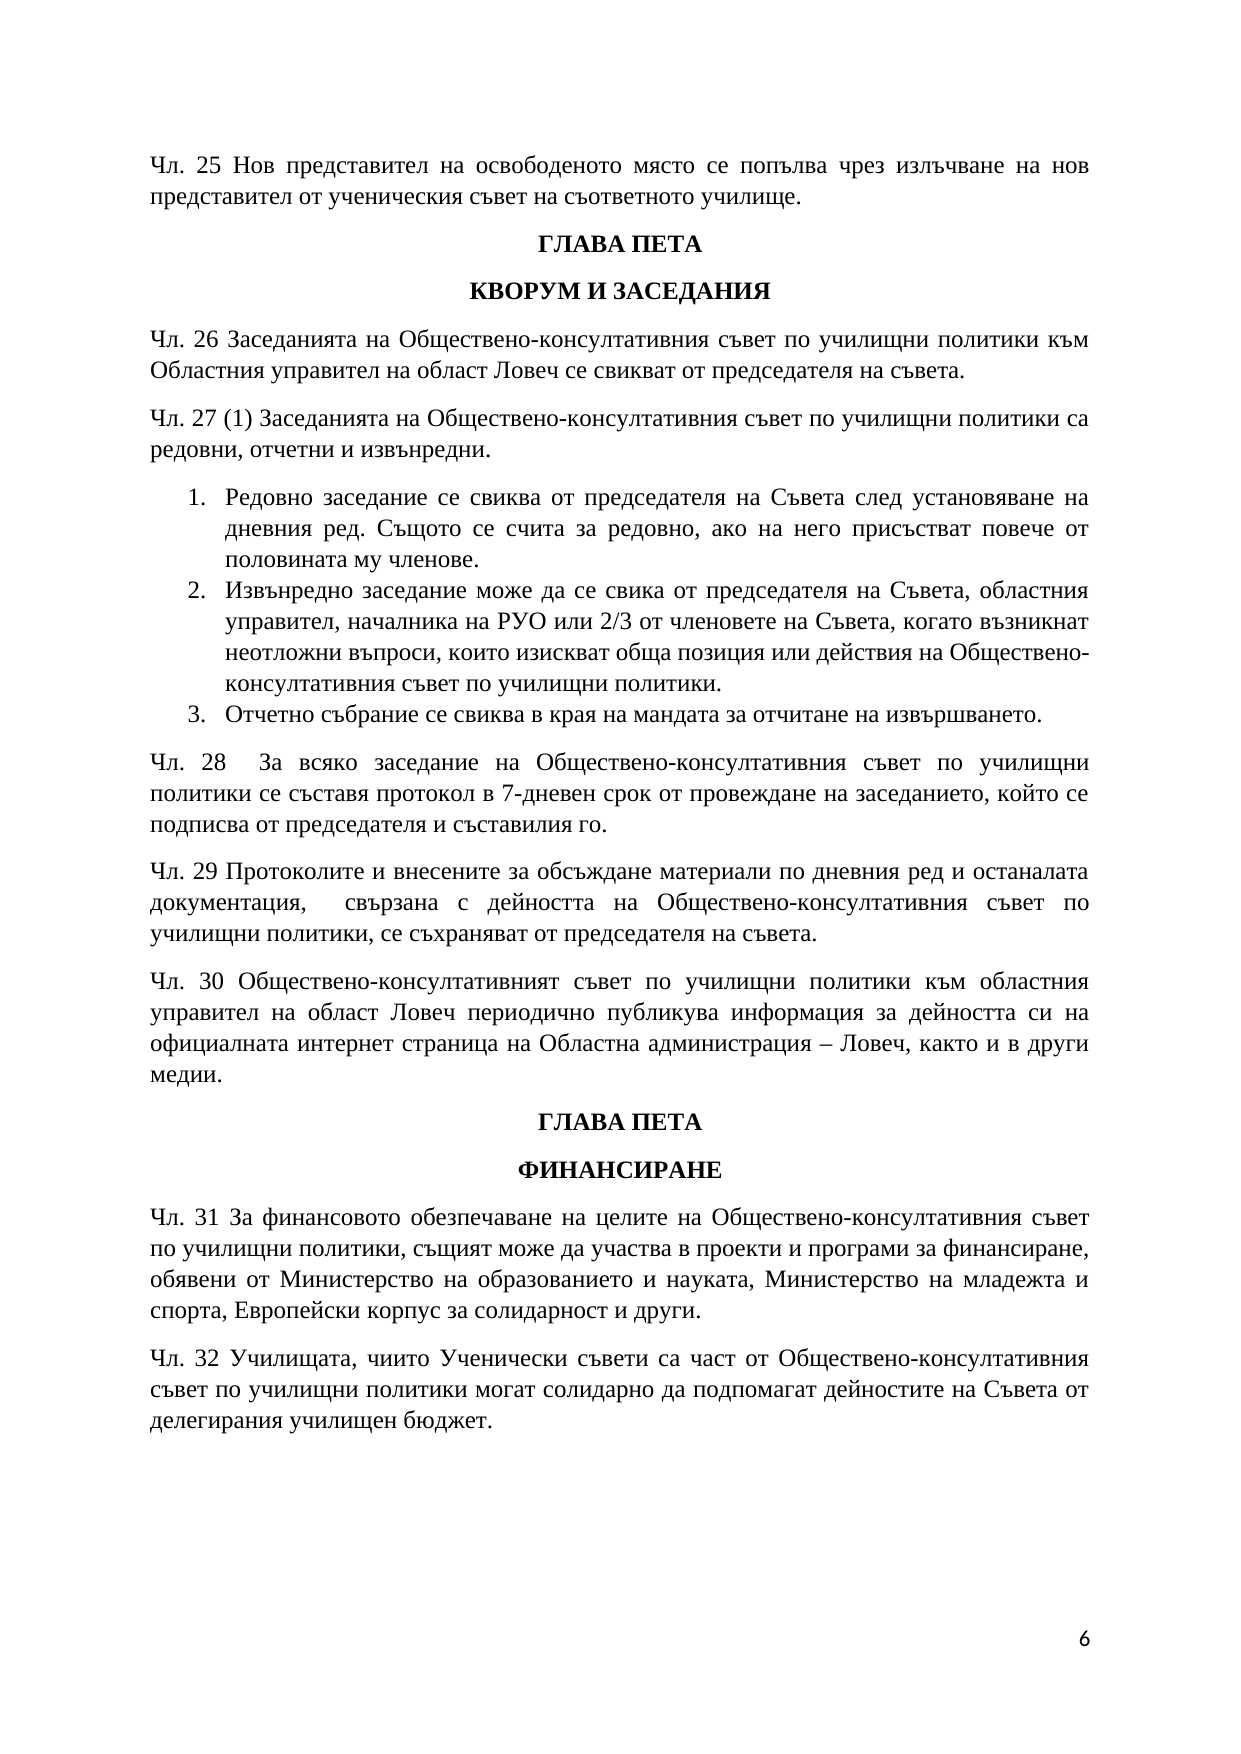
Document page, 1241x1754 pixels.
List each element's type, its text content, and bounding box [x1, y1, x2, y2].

text Чл. 29 Протоколите и внесените за обсъждане материали по дневния ред и останалата документация, свързана с дейността на Обществено-консултативния съвет по училищни политики, се съхраняват от председателя на съвета. [150, 856, 1090, 947]
text ГЛАВА ПЕТА [150, 1107, 1090, 1136]
text ГЛАВА ПЕТА [150, 229, 1090, 257]
list Извънредно заседание може да се свика от председателя на Съвета, областния управител, началника на РУО или 2/3 от членовете на Съвета, когато възникнат неотложни въпроси, които изискват обща позиция или действия на Обществено-консултативния съвет по училищни политики. [187, 575, 1090, 697]
text Чл. 30 Обществено-консултативният съвет по училищни политики към областния управител на област Ловеч периодично публикува информация за дейността си на официалната интернет страница на Областна администрация – Ловеч, както и в други медии. [150, 966, 1090, 1088]
list Редовно заседание се свиква от председателя на Съвета след установяване на дневния ред. Същото се счита за редовно, ако на него присъстват повече от половината му членове. [187, 482, 1090, 572]
text Чл. 26 Заседанията на Обществено-консултативния съвет по училищни политики към Областния управител на област Ловеч се свикват от председателя на съвета. [150, 324, 1090, 384]
text Чл. 27 (1) Заседанията на Обществено-консултативния съвет по училищни политики са редовни, отчетни и извънредни. [150, 403, 1090, 463]
text Чл. 31 За финансовото обезпечаване на целите на Обществено-консултативния съвет по училищни политики, същият може да участва в проекти и програми за финансиране, обявени от Министерство на образованието и науката, Министерство на младежта и спорта, Европейски корпус за солидарност и други. [150, 1202, 1090, 1324]
text ФИНАНСИРАНЕ [150, 1155, 1090, 1183]
text Чл. 32 Училищата, чиито Ученически съвети са част от Обществено-консултативния съвет по училищни политики могат солидарно да подпомагат дейностите на Съвета от делегирания училищен бюджет. [150, 1343, 1090, 1434]
text Чл. 28 За всяко заседание на Обществено-консултативния съвет по училищни политики се съставя протокол в 7-дневен срок от провеждане на заседанието, който се подписва от председателя и съставилия го. [150, 747, 1090, 837]
list Отчетно събрание се свиква в края на мандата за отчитане на извършването. [187, 699, 1090, 728]
text КВОРУМ И ЗАСЕДАНИЯ [150, 276, 1090, 305]
text Чл. 25 Нов представител на освободеното място се попълва чрез излъчване на нов представител от ученическия съвет на съответното училище. [150, 150, 1090, 210]
